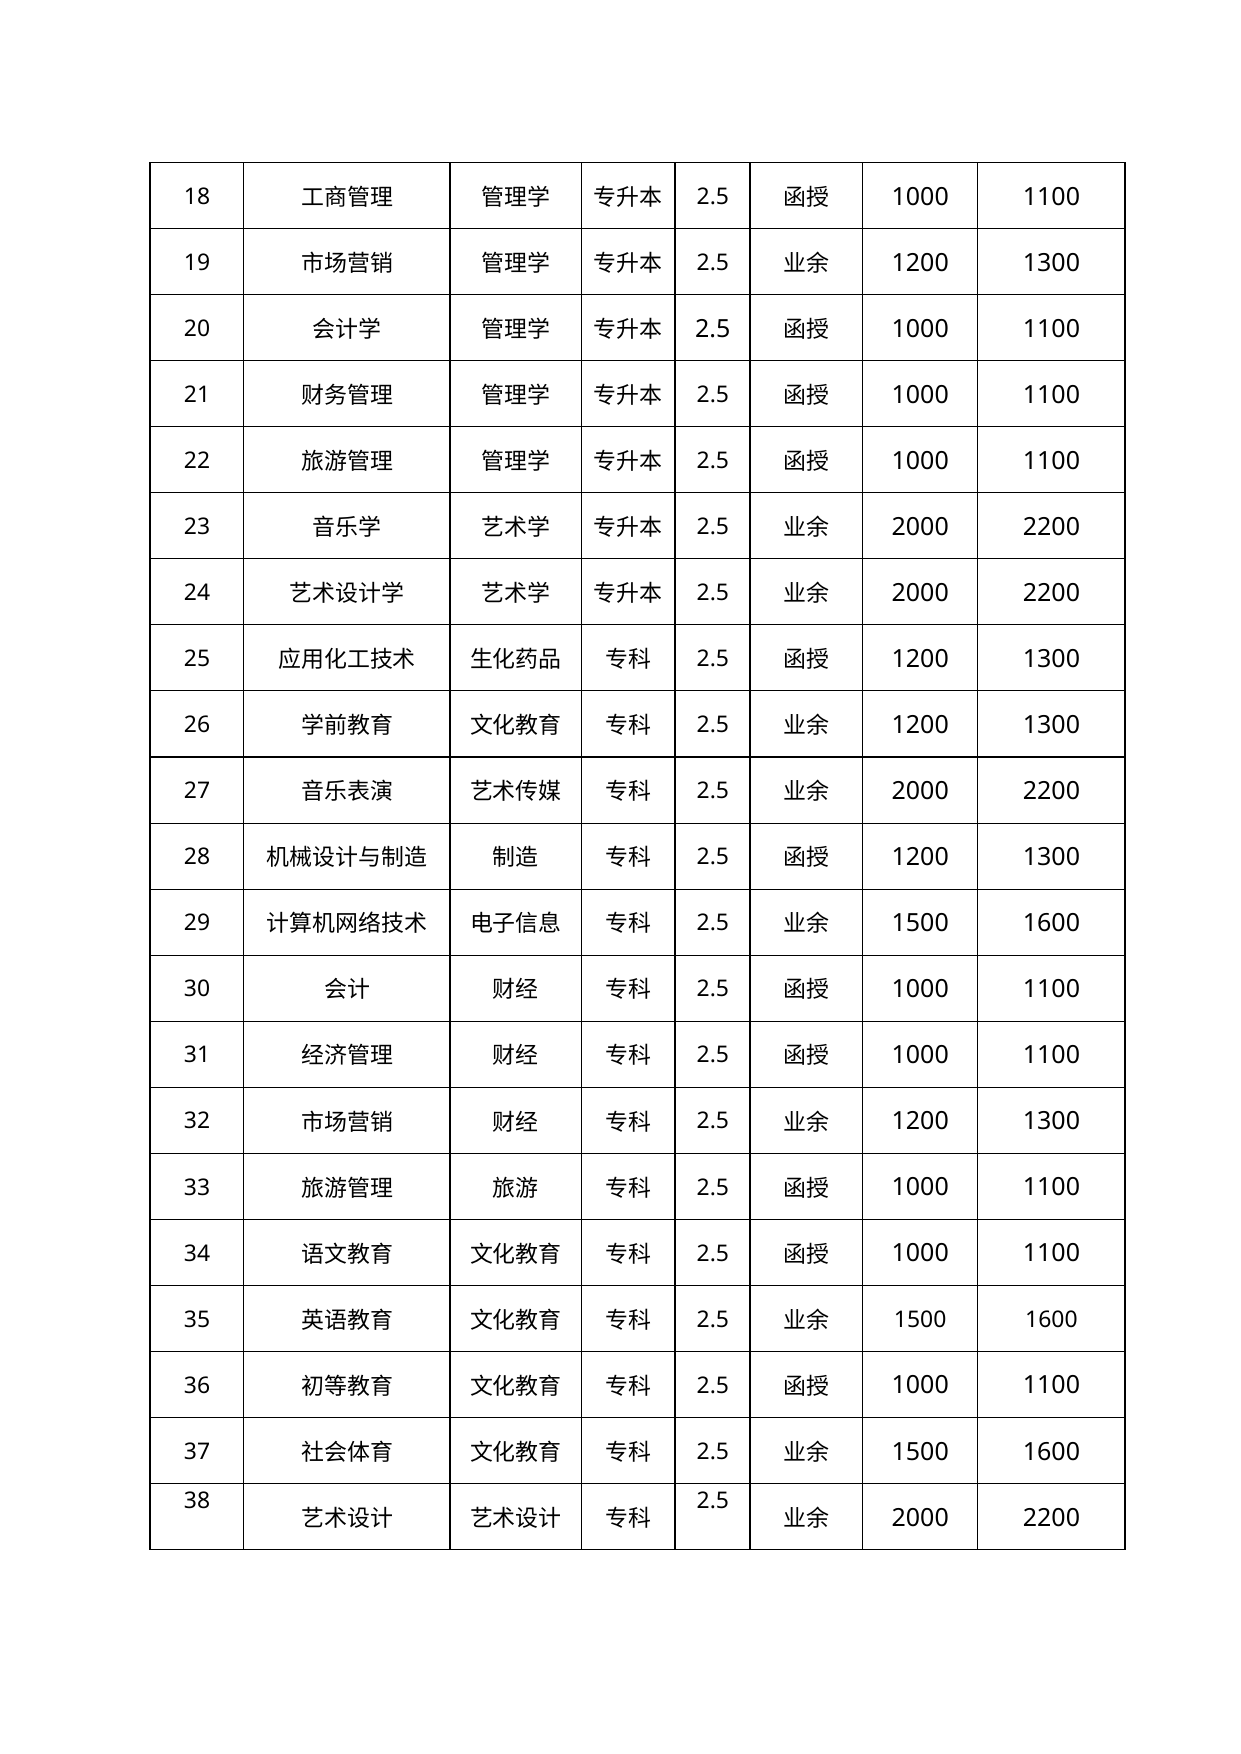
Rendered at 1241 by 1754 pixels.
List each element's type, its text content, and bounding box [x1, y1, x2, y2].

table_cell 市场营销 [244, 229, 449, 294]
table_cell 1100 [978, 1220, 1124, 1285]
table_cell 艺术设计学 [244, 559, 449, 624]
table_cell 1000 [863, 427, 977, 492]
table_cell 会计学 [244, 295, 449, 360]
table_cell 文化教育 [451, 1418, 581, 1483]
table_cell 2.5 [676, 361, 749, 426]
table_cell 初等教育 [244, 1352, 449, 1417]
table_cell 19 [151, 229, 243, 294]
table_cell 艺术学 [451, 559, 581, 624]
table_cell 1200 [863, 1088, 977, 1153]
table_cell 电子信息 [451, 890, 581, 954]
table_cell 业余 [751, 493, 862, 558]
table_cell 1200 [863, 824, 977, 888]
table_cell 专升本 [582, 427, 674, 492]
table_cell 艺术设计 [244, 1484, 449, 1549]
table_cell 1100 [978, 1154, 1124, 1219]
table_cell 业余 [751, 691, 862, 756]
table_cell 2.5 [676, 956, 749, 1021]
table_cell 1100 [978, 361, 1124, 426]
table_cell 1000 [863, 1220, 977, 1285]
table_cell 专科 [582, 758, 674, 822]
table_cell 32 [151, 1088, 243, 1153]
table_cell 制造 [451, 824, 581, 888]
table_cell 专升本 [582, 163, 674, 228]
table_cell 2.5 [676, 1220, 749, 1285]
table_cell 1600 [978, 1286, 1124, 1351]
table_cell 1000 [863, 1154, 977, 1219]
table_cell 专科 [582, 625, 674, 690]
table_cell 函授 [751, 1154, 862, 1219]
table_cell 2.5 [676, 1484, 749, 1549]
table_cell 文化教育 [451, 1286, 581, 1351]
table_cell 26 [151, 691, 243, 756]
table_cell 29 [151, 890, 243, 954]
table_cell 函授 [751, 361, 862, 426]
table_cell 2000 [863, 758, 977, 822]
table_cell 2.5 [676, 758, 749, 822]
table_cell 业余 [751, 229, 862, 294]
table_cell 专科 [582, 1154, 674, 1219]
table_cell 22 [151, 427, 243, 492]
table_cell 1100 [978, 1352, 1124, 1417]
table_cell 2.5 [676, 1088, 749, 1153]
table_cell 2.5 [676, 559, 749, 624]
table_cell 1200 [863, 229, 977, 294]
table_cell 2000 [863, 493, 977, 558]
table_cell 文化教育 [451, 1220, 581, 1285]
table_cell 会计 [244, 956, 449, 1021]
table_cell 函授 [751, 1220, 862, 1285]
table_cell 音乐学 [244, 493, 449, 558]
table_cell 专科 [582, 1088, 674, 1153]
table_cell 管理学 [451, 163, 581, 228]
table_cell 1000 [863, 1352, 977, 1417]
table_cell 2000 [863, 559, 977, 624]
table_cell 文化教育 [451, 691, 581, 756]
table_cell 23 [151, 493, 243, 558]
table_cell 应用化工技术 [244, 625, 449, 690]
table_cell 专科 [582, 1286, 674, 1351]
table_cell 业余 [751, 890, 862, 954]
table_cell 2.5 [676, 691, 749, 756]
table_cell 2.5 [676, 824, 749, 888]
table_cell 业余 [751, 758, 862, 822]
table_cell 专科 [582, 1352, 674, 1417]
table_cell 20 [151, 295, 243, 360]
table_cell 函授 [751, 427, 862, 492]
table_cell 财务管理 [244, 361, 449, 426]
table_cell 专升本 [582, 361, 674, 426]
table_cell 专升本 [582, 295, 674, 360]
table_cell 艺术传媒 [451, 758, 581, 822]
table_cell 2.5 [676, 163, 749, 228]
table_cell 函授 [751, 1022, 862, 1087]
table_cell 2200 [978, 758, 1124, 822]
table_cell 旅游管理 [244, 1154, 449, 1219]
table_cell 1200 [863, 625, 977, 690]
table_cell 2.5 [676, 1154, 749, 1219]
table_cell 33 [151, 1154, 243, 1219]
table_cell 2.5 [676, 1352, 749, 1417]
table_cell 函授 [751, 163, 862, 228]
table_cell 18 [151, 163, 243, 228]
table_cell 业余 [751, 1286, 862, 1351]
table_cell 市场营销 [244, 1088, 449, 1153]
table_cell 28 [151, 824, 243, 888]
table_cell 1300 [978, 824, 1124, 888]
table_cell 27 [151, 758, 243, 822]
table_cell 1500 [863, 890, 977, 954]
table_cell 1100 [978, 163, 1124, 228]
table_cell 31 [151, 1022, 243, 1087]
table_cell 1000 [863, 295, 977, 360]
table_cell 1300 [978, 1088, 1124, 1153]
table_cell 英语教育 [244, 1286, 449, 1351]
table_cell 2.5 [676, 1286, 749, 1351]
table_cell 1100 [978, 427, 1124, 492]
table_cell 业余 [751, 1088, 862, 1153]
table_cell 1500 [863, 1418, 977, 1483]
table_cell 1100 [978, 956, 1124, 1021]
table_cell 25 [151, 625, 243, 690]
table_cell 专科 [582, 1022, 674, 1087]
table_cell 专升本 [582, 493, 674, 558]
table_cell 管理学 [451, 427, 581, 492]
table_cell 2.5 [676, 890, 749, 954]
table_cell 2.5 [676, 295, 749, 360]
table_cell 函授 [751, 1352, 862, 1417]
table_cell 语文教育 [244, 1220, 449, 1285]
table_cell 管理学 [451, 295, 581, 360]
table_cell 社会体育 [244, 1418, 449, 1483]
table_cell 36 [151, 1352, 243, 1417]
table_cell 2200 [978, 1484, 1124, 1549]
table_cell 管理学 [451, 361, 581, 426]
table_cell 专升本 [582, 559, 674, 624]
table_cell 财经 [451, 1022, 581, 1087]
table_cell 1300 [978, 229, 1124, 294]
table_cell 函授 [751, 956, 862, 1021]
table_cell 函授 [751, 824, 862, 888]
table_cell 财经 [451, 956, 581, 1021]
table_cell 2.5 [676, 493, 749, 558]
table_cell 工商管理 [244, 163, 449, 228]
table_cell 1500 [863, 1286, 977, 1351]
table_cell 专升本 [582, 229, 674, 294]
table_cell 艺术学 [451, 493, 581, 558]
table_cell 财经 [451, 1088, 581, 1153]
table_cell 专科 [582, 1220, 674, 1285]
table_cell 34 [151, 1220, 243, 1285]
table_cell 专科 [582, 824, 674, 888]
table_cell 30 [151, 956, 243, 1021]
table_cell 文化教育 [451, 1352, 581, 1417]
table_cell 1000 [863, 1022, 977, 1087]
table_cell 音乐表演 [244, 758, 449, 822]
table_cell 函授 [751, 295, 862, 360]
table_cell 旅游 [451, 1154, 581, 1219]
table_cell 2.5 [676, 625, 749, 690]
table_cell 2.5 [676, 1418, 749, 1483]
table_cell 艺术设计传媒 [451, 1484, 581, 1549]
table_cell 1200 [863, 691, 977, 756]
table_cell 专科 [582, 1484, 674, 1549]
table_cell 生化药品 [451, 625, 581, 690]
table_cell 1300 [978, 625, 1124, 690]
table_cell 旅游管理 [244, 427, 449, 492]
table_cell 2200 [978, 559, 1124, 624]
table_cell 1600 [978, 890, 1124, 954]
table_cell 专科 [582, 691, 674, 756]
table_cell 2.5 [676, 229, 749, 294]
table_cell 业余 [751, 559, 862, 624]
table_cell 37 [151, 1418, 243, 1483]
table_cell 学前教育 [244, 691, 449, 756]
table_cell 1300 [978, 691, 1124, 756]
table_cell 机械设计与制造 [244, 824, 449, 888]
table_cell 专科 [582, 1418, 674, 1483]
table_cell 业余 [751, 1484, 862, 1549]
table_cell 函授 [751, 625, 862, 690]
table_cell 2200 [978, 493, 1124, 558]
table_cell 1000 [863, 163, 977, 228]
table_cell 1000 [863, 956, 977, 1021]
table_cell 2.5 [676, 1022, 749, 1087]
table_cell 1000 [863, 361, 977, 426]
table_cell 1100 [978, 1022, 1124, 1087]
table_cell 业余 [751, 1418, 862, 1483]
table_cell 专科 [582, 956, 674, 1021]
table_cell 1600 [978, 1418, 1124, 1483]
table_cell 经济管理 [244, 1022, 449, 1087]
table_cell 管理学 [451, 229, 581, 294]
table_cell 专科 [582, 890, 674, 954]
table_cell 1100 [978, 295, 1124, 360]
table_cell 38 [151, 1484, 243, 1549]
table_cell 2000 [863, 1484, 977, 1549]
table_cell 35 [151, 1286, 243, 1351]
table_cell 21 [151, 361, 243, 426]
table_cell 24 [151, 559, 243, 624]
table_cell 2.5 [676, 427, 749, 492]
table_cell 计算机网络技术 [244, 890, 449, 954]
